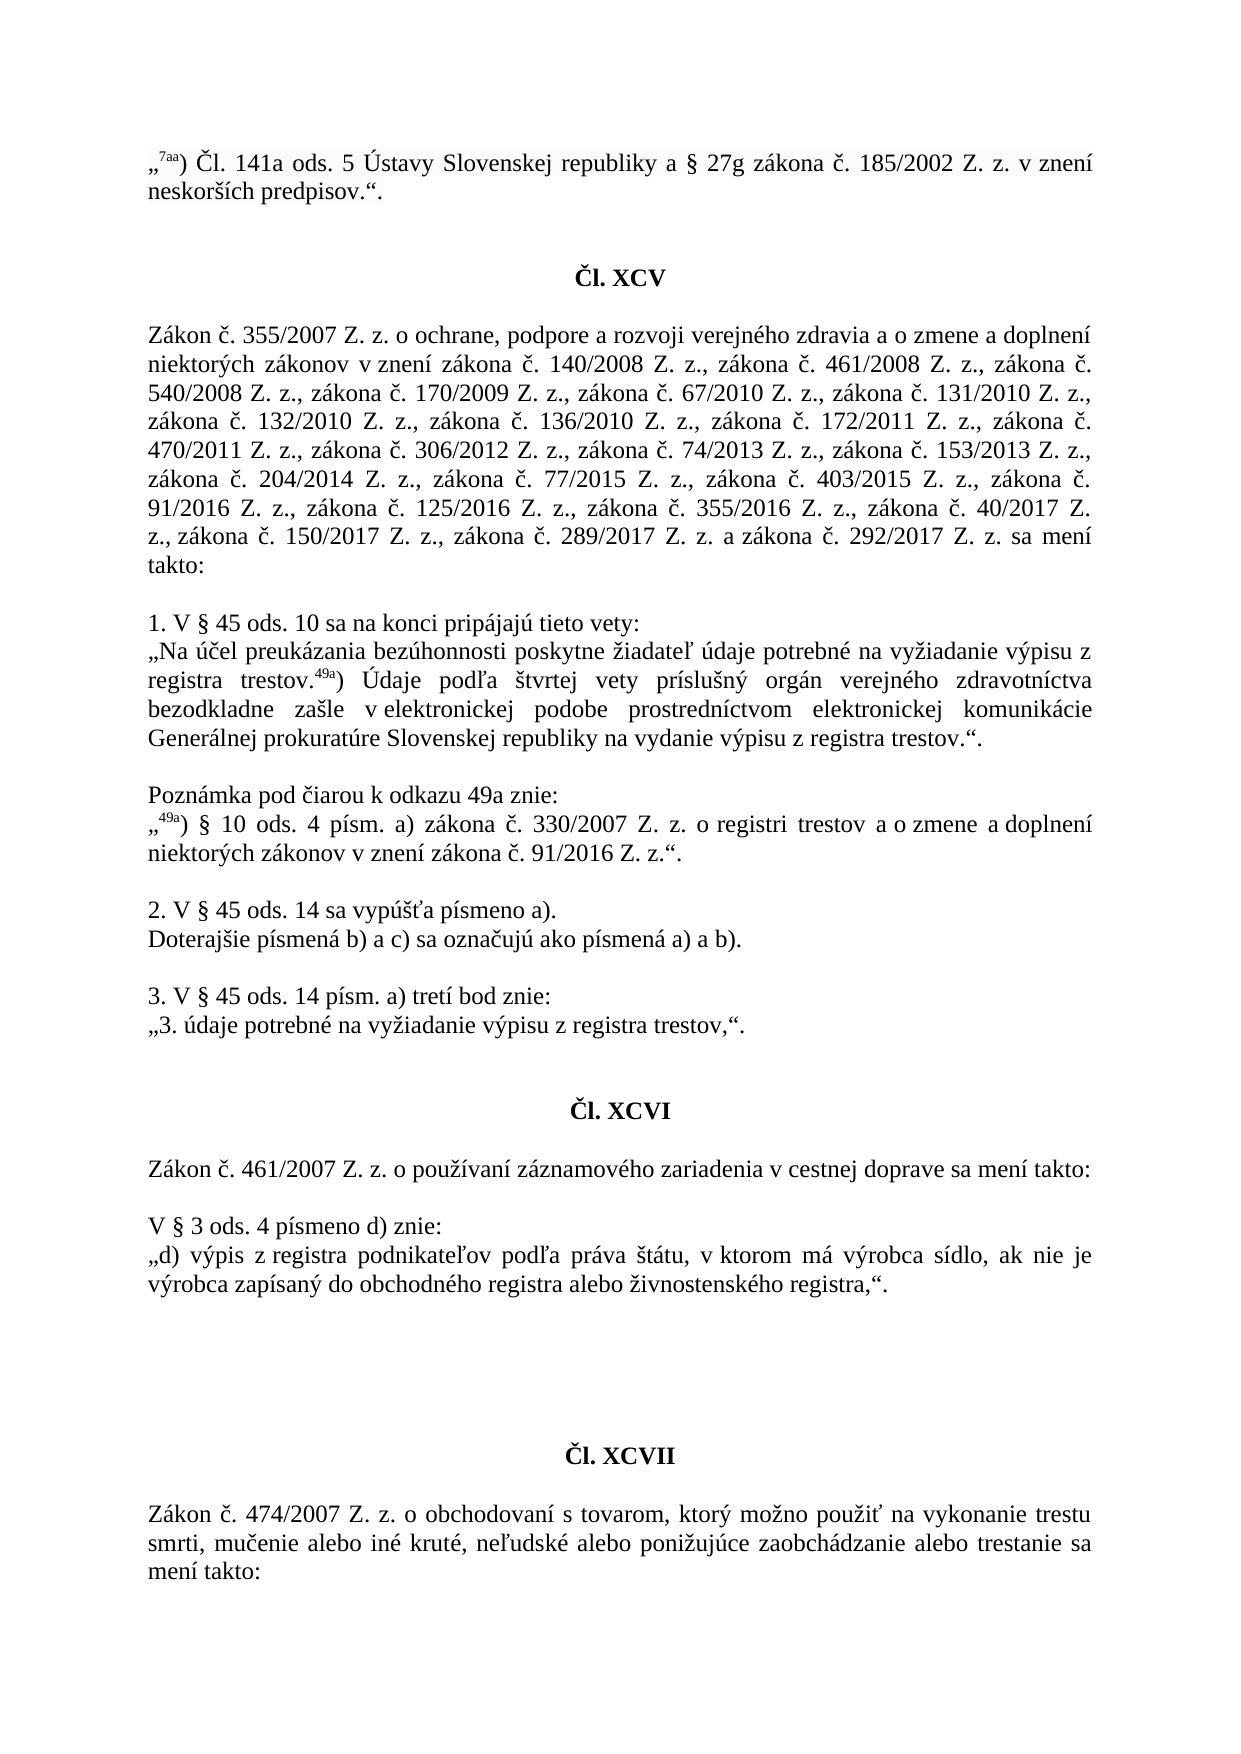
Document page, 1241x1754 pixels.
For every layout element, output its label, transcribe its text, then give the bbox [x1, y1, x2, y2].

text Zákon č. 461/2007 Z. z. o používaní záznamového zariadenia v cestnej doprave sa mení takto: [148, 1154, 1093, 1183]
text V § 3 ods. 4 písmeno d) znie: [148, 1211, 1093, 1240]
text „49a) § 10 ods. 4 písm. a) zákona č. 330/2007 Z. z. o registri trestov a o zmene a doplnení niektorých zákonov v znení zákona č. 91/2016 Z. z.“. [148, 809, 1093, 866]
text 1. V § 45 ods. 10 sa na konci pripájajú tieto vety: [148, 608, 1093, 636]
text „Na účel preukázania bezúhonnosti poskytne žiadateľ údaje potrebné na vyžiadanie výpisu z registra trestov.49a) Údaje podľa štvrtej vety príslušný orgán verejného zdravotníctva bezodkladne zašle v elektronickej podobe prostredníctvom elektronickej komunikácie Generálnej prokuratúre Slovenskej republiky na vydanie výpisu z registra trestov.“. [148, 636, 1093, 751]
text 2. V § 45 ods. 14 sa vypúšťa písmeno a). [148, 895, 1093, 924]
text Zákon č. 474/2007 Z. z. o obchodovaní s tovarom, ktorý možno použiť na vykonanie trestu smrti, mučenie alebo iné kruté, neľudské alebo ponižujúce zaobchádzanie alebo trestanie sa mení takto: [148, 1499, 1093, 1585]
text Zákon č. 355/2007 Z. z. o ochrane, podpore a rozvoji verejného zdravia a o zmene a doplnení niektorých zákonov v znení zákona č. 140/2008 Z. z., zákona č. 461/2008 Z. z., zákona č. 540/2008 Z. z., zákona č. 170/2009 Z. z., zákona č. 67/2010 Z. z., zákona č. 131/2010 Z. z., zákona č. 132/2010 Z. z., zákona č. 136/2010 Z. z., zákona č. 172/2011 Z. z., zákona č. 470/2011 Z. z., zákona č. 306/2012 Z. z., zákona č. 74/2013 Z. z., zákona č. 153/2013 Z. z., zákona č. 204/2014 Z. z., zákona č. 77/2015 Z. z., zákona č. 403/2015 Z. z., zákona č. 91/2016 Z. z., zákona č. 125/2016 Z. z., zákona č. 355/2016 Z. z., zákona č. 40/2017 Z. z., zákona č. 150/2017 Z. z., zákona č. 289/2017 Z. z. a zákona č. 292/2017 Z. z. sa mení takto: [148, 320, 1093, 579]
text Poznámka pod čiarou k odkazu 49a znie: [148, 780, 1093, 809]
text Čl. XCVII [148, 1441, 1093, 1470]
text „d) výpis z registra podnikateľov podľa práva štátu, v ktorom má výrobca sídlo, ak nie je výrobca zapísaný do obchodného registra alebo živnostenského registra,“. [148, 1240, 1093, 1298]
text „7aa) Čl. 141a ods. 5 Ústavy Slovenskej republiky a § 27g zákona č. 185/2002 Z. z. v znení neskorších predpisov.“. [383, 148, 1093, 205]
text Čl. XCV [148, 263, 1093, 291]
text Doterajšie písmená b) a c) sa označujú ako písmená a) a b). [148, 924, 1093, 953]
text 3. V § 45 ods. 14 písm. a) tretí bod znie: [148, 981, 1093, 1010]
text „3. údaje potrebné na vyžiadanie výpisu z registra trestov,“. [148, 1010, 1093, 1039]
text Čl. XCVI [148, 1096, 1093, 1125]
